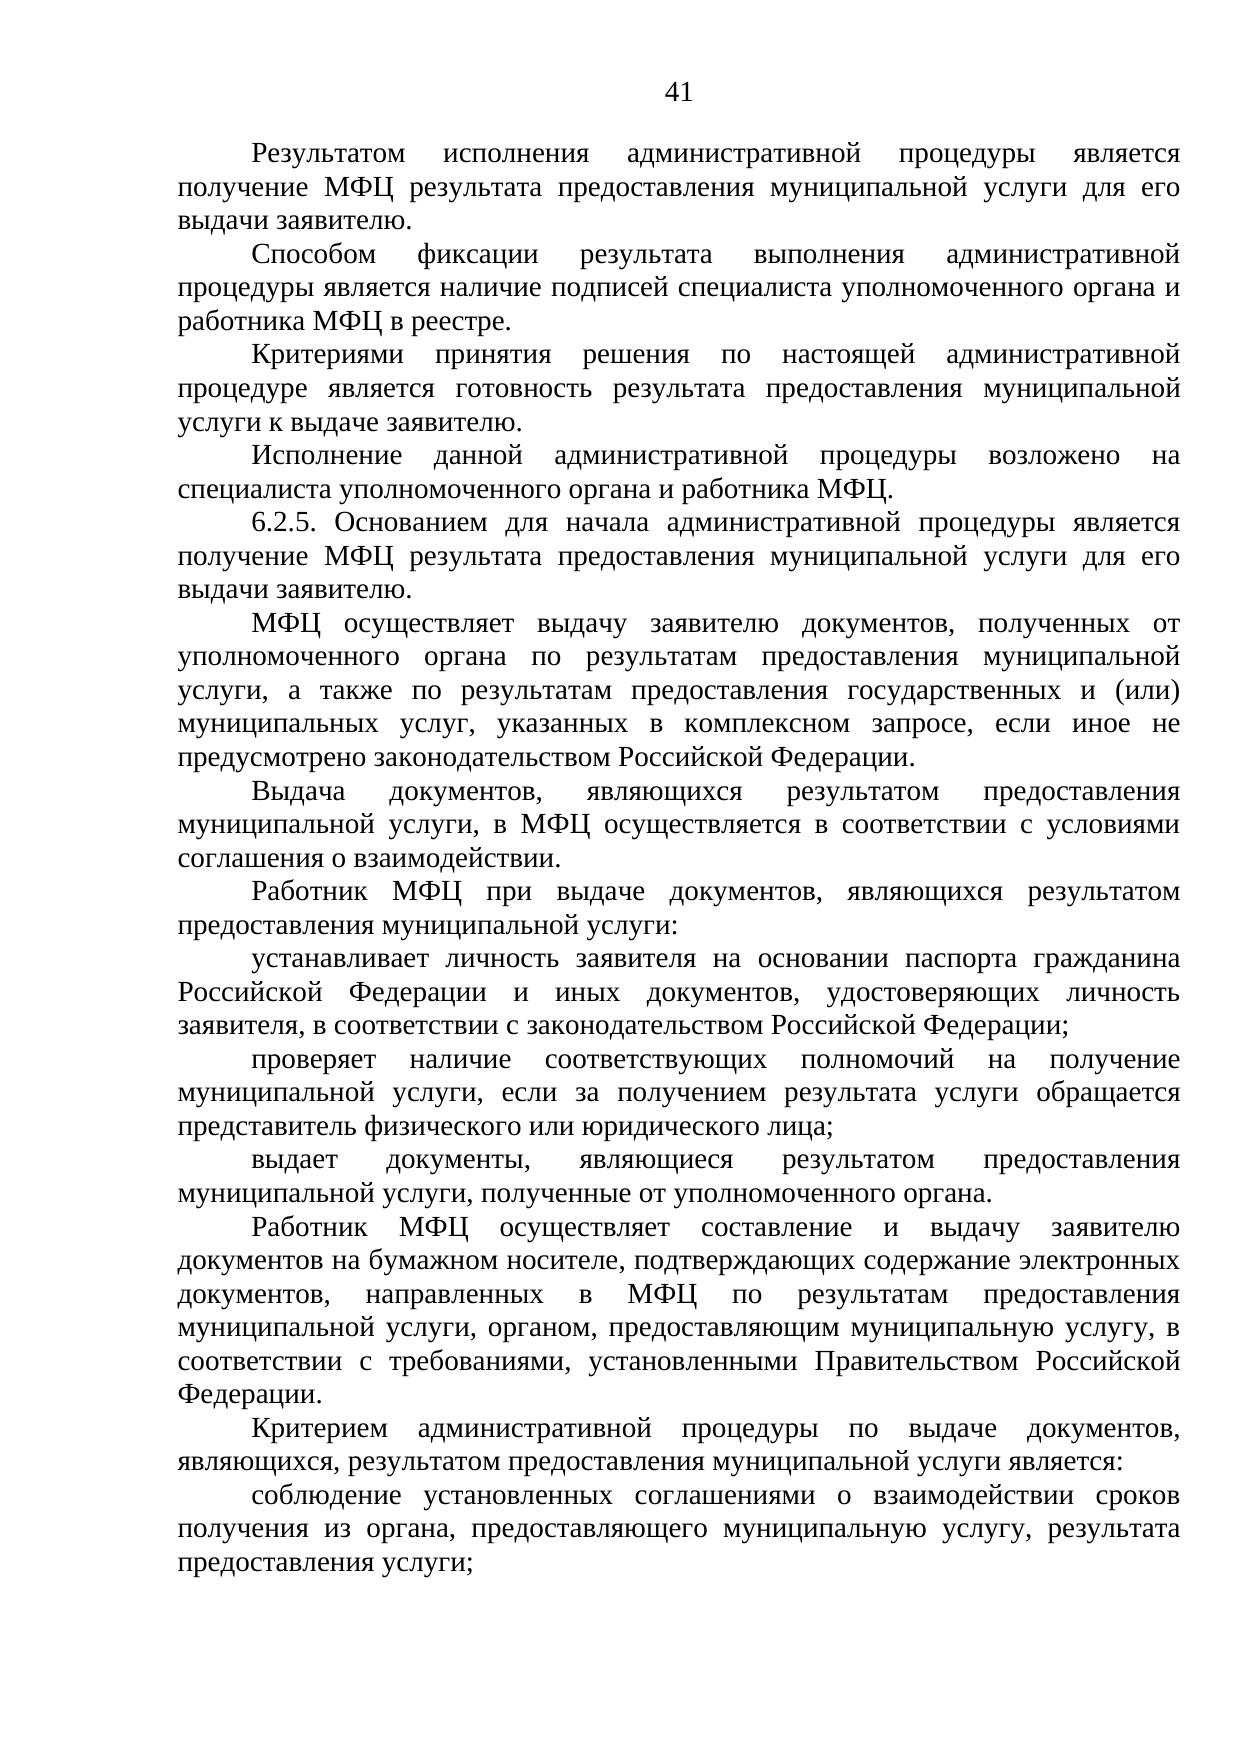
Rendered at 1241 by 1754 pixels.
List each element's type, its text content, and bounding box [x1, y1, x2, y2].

text Работник МФЦ при выдаче документов, являющихся результатом предоставления муниципальной услуги: [177, 873, 1181, 940]
text Критерием административной процедуры по выдаче документов, являющихся, результатом предоставления муниципальной услуги является: [177, 1410, 1181, 1477]
text проверяет наличие соответствующих полномочий на получение муниципальной услуги, если за получением результата услуги обращается представитель физического или юридического лица; [177, 1041, 1181, 1142]
text выдает документы, являющиеся результатом предоставления муниципальной услуги, полученные от уполномоченного органа. [177, 1142, 1181, 1209]
text Критериями принятия решения по настоящей административной процедуре является готовность результата предоставления муниципальной услуги к выдаче заявителю. [177, 337, 1181, 437]
text устанавливает личность заявителя на основании паспорта гражданина Российской Федерации и иных документов, удостоверяющих личность заявителя, в соответствии с законодательством Российской Федерации; [177, 940, 1181, 1041]
text Исполнение данной административной процедуры возложено на специалиста уполномоченного органа и работника МФЦ. [177, 437, 1181, 504]
text Выдача документов, являющихся результатом предоставления муниципальной услуги, в МФЦ осуществляется в соответствии с условиями соглашения о взаимодействии. [177, 773, 1181, 873]
text 6.2.5. Основанием для начала административной процедуры является получение МФЦ результата предоставления муниципальной услуги для его выдачи заявителю. [177, 504, 1181, 605]
text Работник МФЦ осуществляет составление и выдачу заявителю документов на бумажном носителе, подтверждающих содержание электронных документов, направленных в МФЦ по результатам предоставления муниципальной услуги, органом, предоставляющим муниципальную услугу, в соответствии с требованиями, установленными Правительством Российской Федерации. [177, 1209, 1181, 1410]
text Способом фиксации результата выполнения административной процедуры является наличие подписей специалиста уполномоченного органа и работника МФЦ в реестре. [177, 236, 1181, 337]
text МФЦ осуществляет выдачу заявителю документов, полученных от уполномоченного органа по результатам предоставления муниципальной услуги, а также по результатам предоставления государственных и (или) муниципальных услуг, указанных в комплексном запросе, если иное не предусмотрено законодательством Российской Федерации. [177, 605, 1181, 773]
text Результатом исполнения административной процедуры является получение МФЦ результата предоставления муниципальной услуги для его выдачи заявителю. [177, 135, 1181, 236]
text соблюдение установленных соглашениями о взаимодействии сроков получения из органа, предоставляющего муниципальную услугу, результата предоставления услуги; [177, 1477, 1181, 1578]
